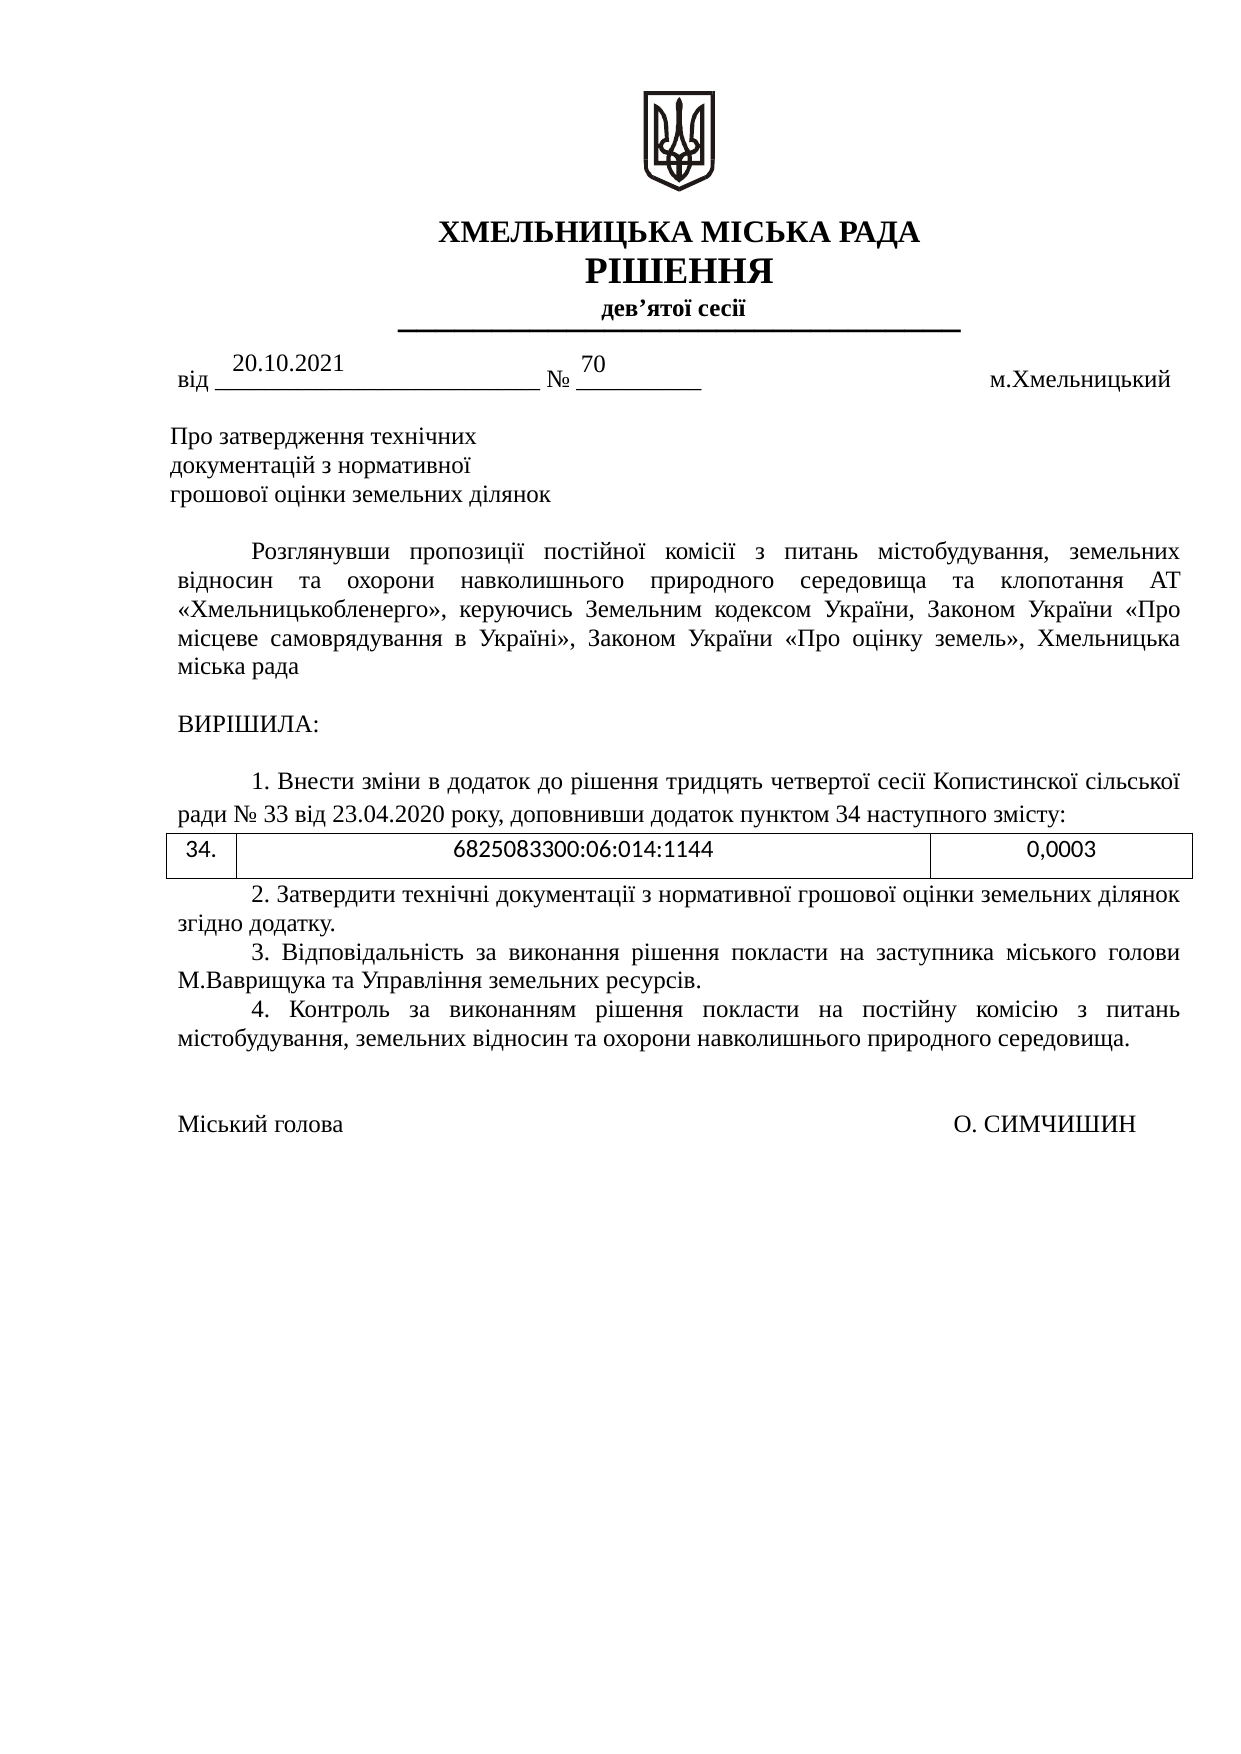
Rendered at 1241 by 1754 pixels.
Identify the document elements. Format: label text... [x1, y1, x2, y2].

text РІШЕННЯ [177, 249, 1181, 292]
table_header 34. [167, 834, 236, 878]
table_header 6825083300:06:014:1144 [237, 834, 930, 878]
text 1. Внести зміни в додаток до рішення тридцять четвертої сесії Копистинскої сільської ради № 33 від 23.04.2020 року, доповнивши додаток пунктом 34 наступного змісту: [177, 766, 1181, 828]
table_header 0,0003 [931, 834, 1192, 878]
text Про затвердження технічних документацій з нормативної грошової оцінки земельних ділянок [170, 421, 561, 508]
text ВИРІШИЛА: [177, 709, 1182, 738]
text 3. Відповідальність за виконання рішення покласти на заступника міського голови М.Ваврищука та Управління земельних ресурсів. [177, 937, 1181, 994]
text 2. Затвердити технічні документації з нормативної грошової оцінки земельних ділянок згідно додатку. [177, 879, 1181, 937]
text Розглянувши пропозиції постійної комісії з питань містобудування, земельних відносин та охорони навколишнього природного середовища та клопотання АТ «Хмельницькобленерго», керуючись Земельним кодексом України, Законом України «Про місцеве самоврядування в Україні», Законом України «Про оцінку земель», Хмельницька міська рада [177, 536, 1181, 680]
text ______________________________ [177, 292, 1181, 335]
text ХМЕЛЬНИЦЬКА МІСЬКА РАДА [177, 213, 1181, 249]
text 4. Контроль за виконанням рішення покласти на постійну комісію з питань містобудування, земельних відносин та охорони навколишнього природного середовища. [177, 994, 1181, 1052]
text Міський голова О. СИМЧИШИН [177, 1109, 1182, 1138]
text від __________________________ № __________ м.Хмельницький [177, 364, 1181, 393]
